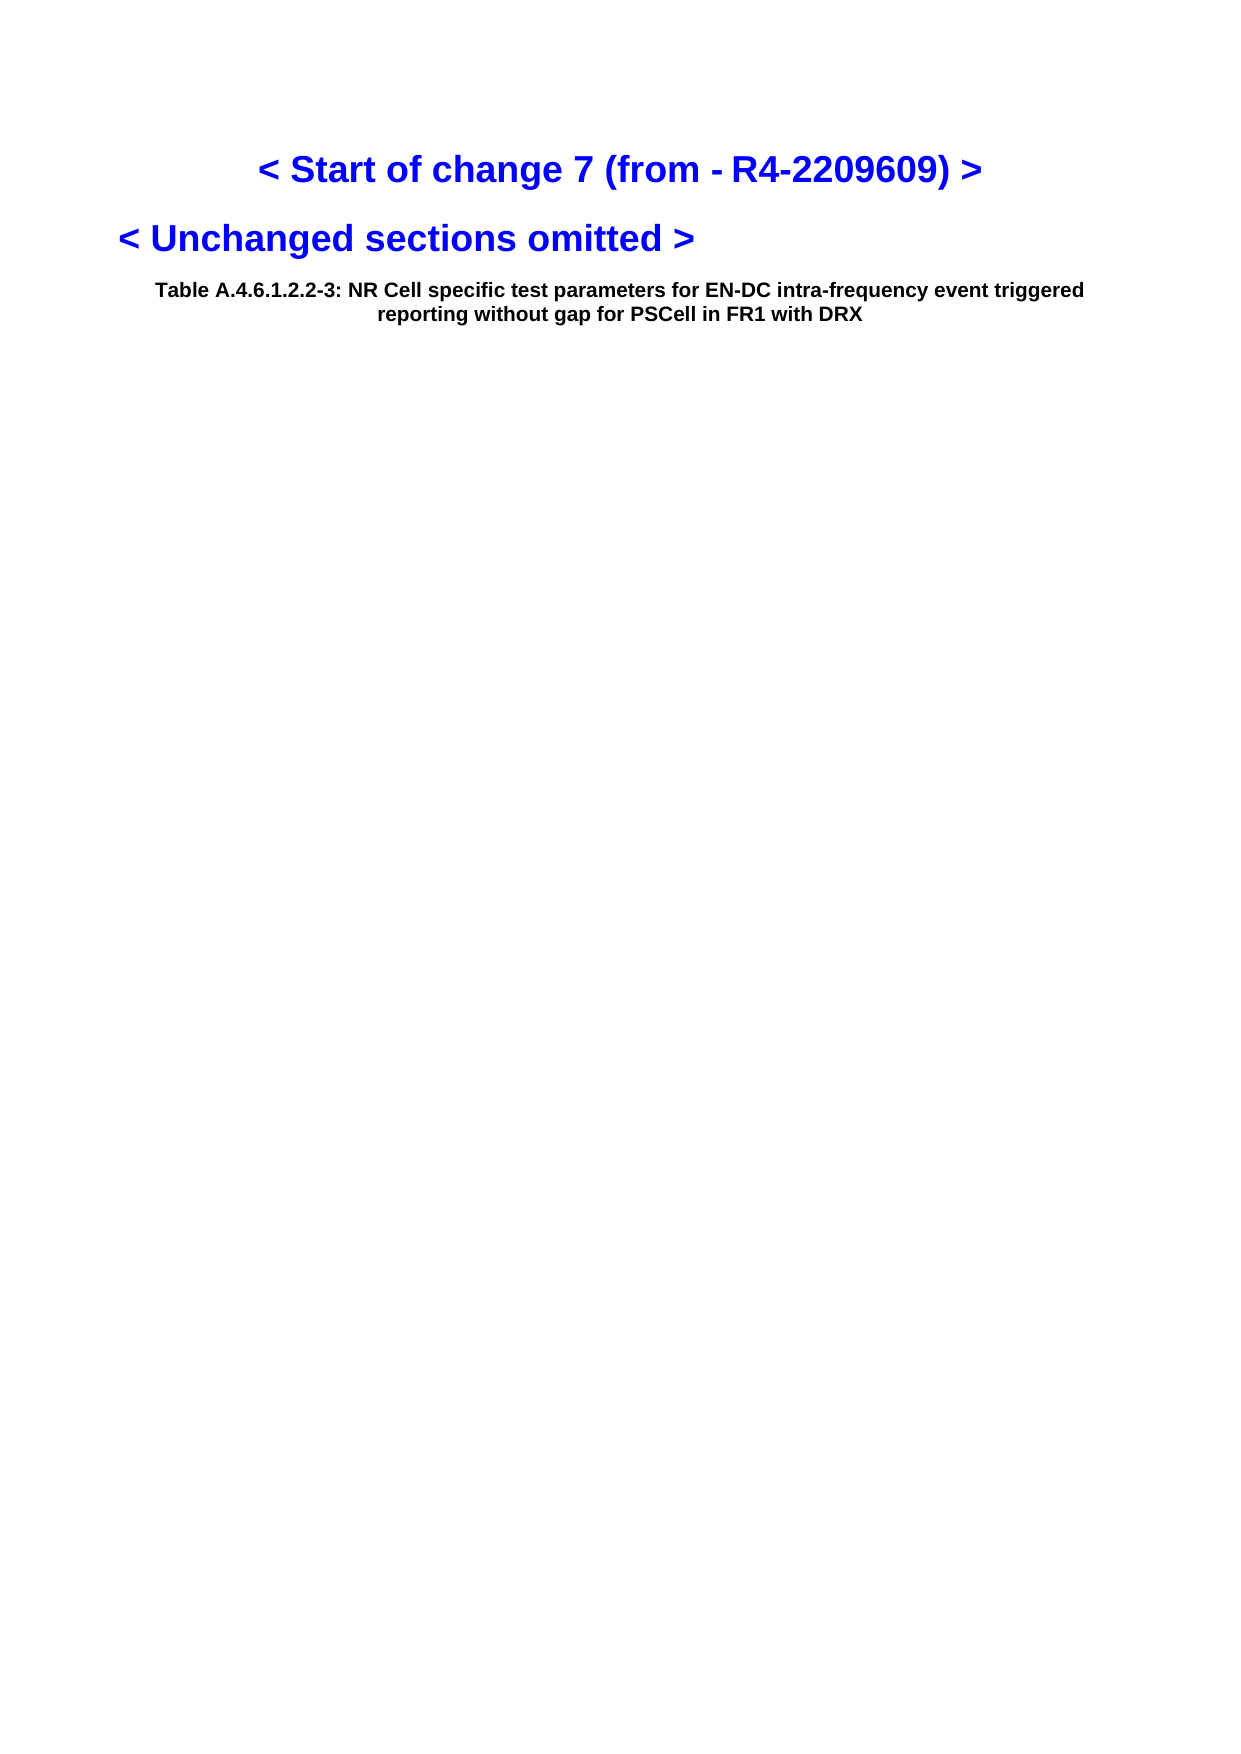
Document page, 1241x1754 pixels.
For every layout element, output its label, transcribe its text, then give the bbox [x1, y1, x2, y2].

text Table A.4.6.1.2.2-3: NR Cell specific test parameters for EN-DC intra-frequency event triggered reporting without gap for PSCell in FR1 with DRX [118, 278, 1122, 326]
text < Start of change 7 (from - R4-2209609) > [118, 148, 1122, 191]
text < Unchanged sections omitted > [118, 216, 1122, 259]
